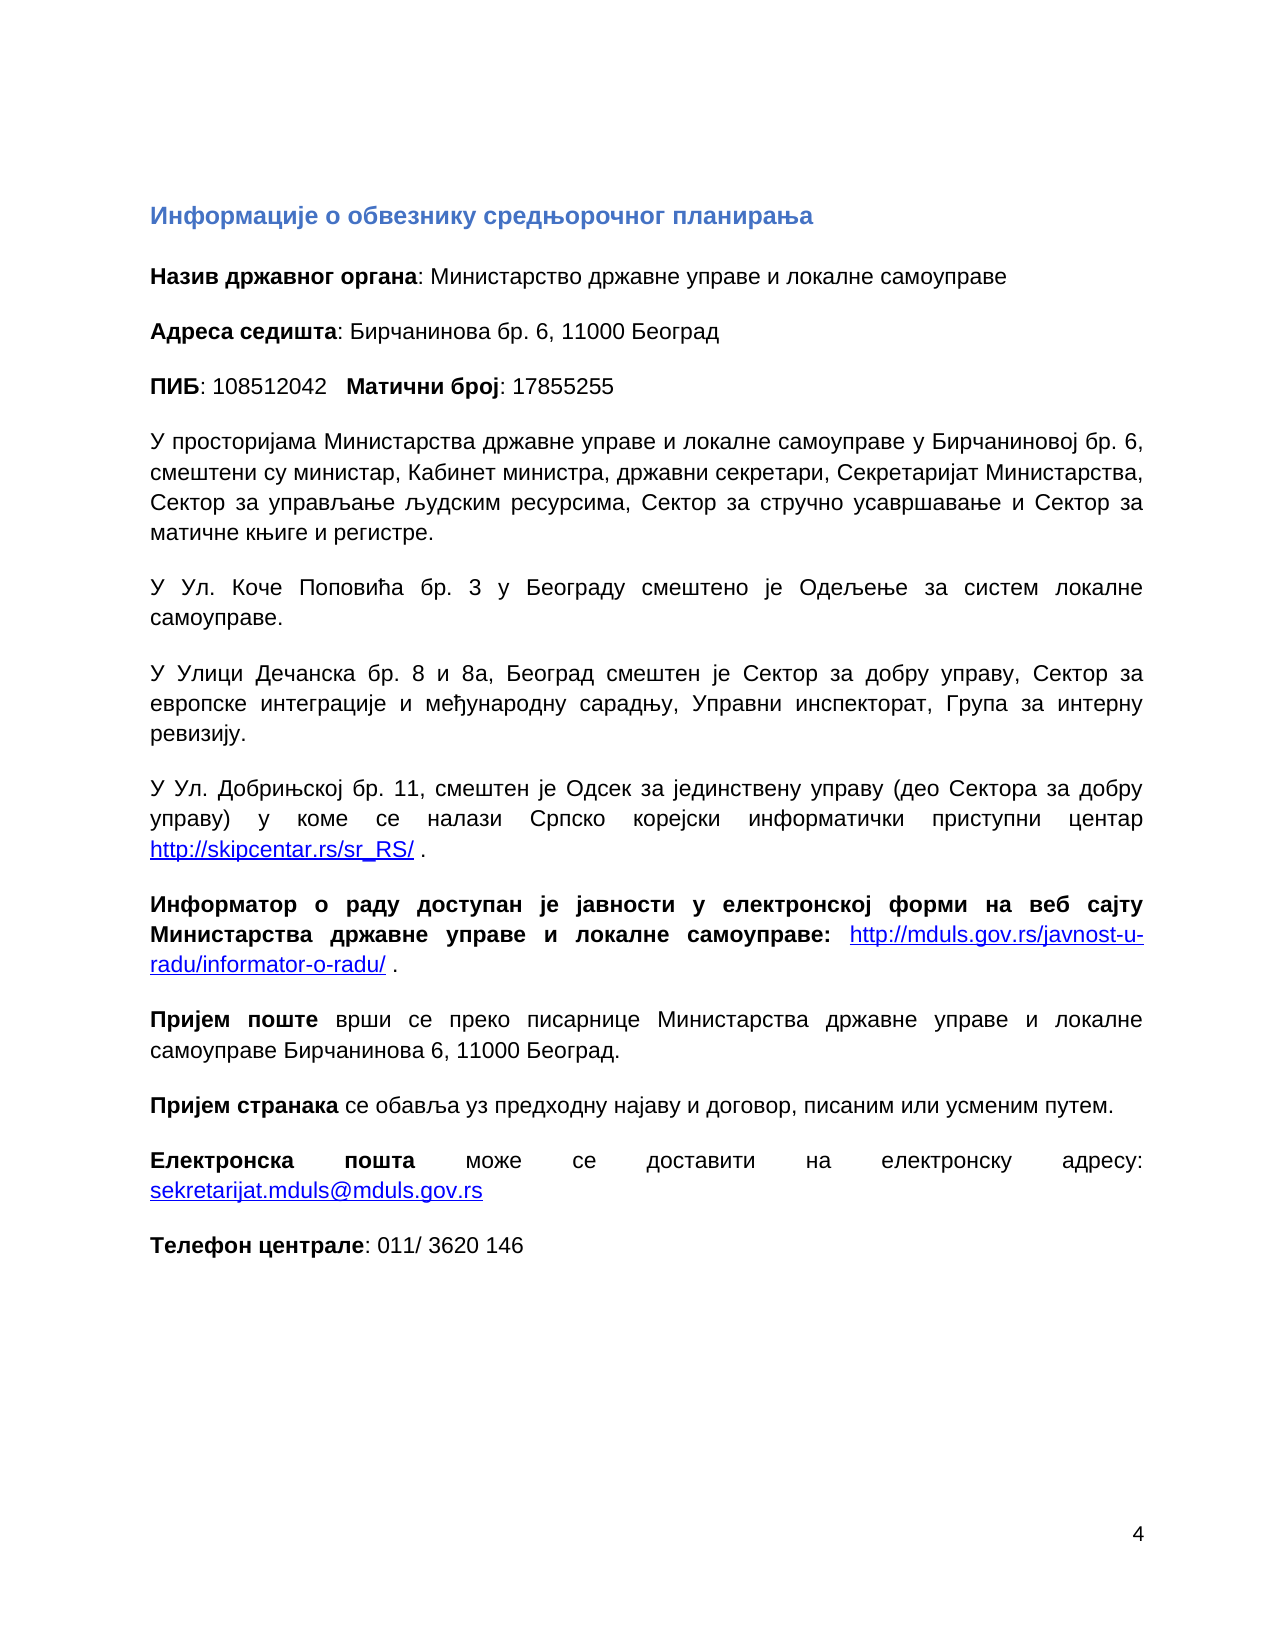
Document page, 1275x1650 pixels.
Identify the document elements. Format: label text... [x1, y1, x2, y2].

text Пријем странака се обавља уз предходну најаву и договор, писаним или усменим путем. [150, 1092, 1144, 1118]
text Електронска пошта може се доставити на електронску адресу: sekretarijat.mduls@mduls.gov.rs [150, 1147, 1144, 1204]
text Адреса седишта: Бирчанинова бр. 6, 11000 Београд [150, 318, 1144, 344]
text У Улици Дечанска бр. 8 и 8a, Београд смештен је Сектор за добру управу, Сектор за европске интеграције и међународну сарадњу, Управни инспекторат, Група за интерну ревизију. [150, 659, 1144, 746]
text Назив државног органа: Министарство државне управе и локалне самоуправе [150, 263, 1144, 289]
text Информатор о раду доступан је јавности у електронској форми на веб сајту Министарства државне управе и локалне самоуправе: http://mduls.gov.rs/javnost-u-radu/informator-o-radu/ . [150, 891, 1144, 978]
text У Ул. Коче Поповића бр. 3 у Београду смештено је Одељење за систем локалне самоуправе. [150, 574, 1144, 631]
subtitle Информације о обвезнику средњорочног планирања [150, 201, 1144, 230]
text Пријем поште врши се преко писарнице Министарства државне управе и локалне самоуправе Бирчанинова 6, 11000 Београд. [150, 1006, 1144, 1063]
text ПИБ: 108512042 Матични број: 17855255 [150, 373, 1144, 399]
text У Ул. Добрињској бр. 11, смештен је Одсек за јединствену управу (део Сектора за добру управу) у коме се налази Српско корејски информатички приступни центар http://skipcentar.rs/sr_RS/ . [150, 775, 1144, 862]
text У просторијама Министарства државне управе и локалне самоуправе у Бирчаниновој бр. 6, смештени су министар, Кабинет министра, државни секретари, Секретаријат Министарства, Сектор за управљање људским ресурсима, Сектор за стручно усавршавање и Сектор за матичне књиге и регистре. [150, 428, 1144, 545]
text Телефон централе: 011/ 3620 146 [150, 1232, 1144, 1259]
